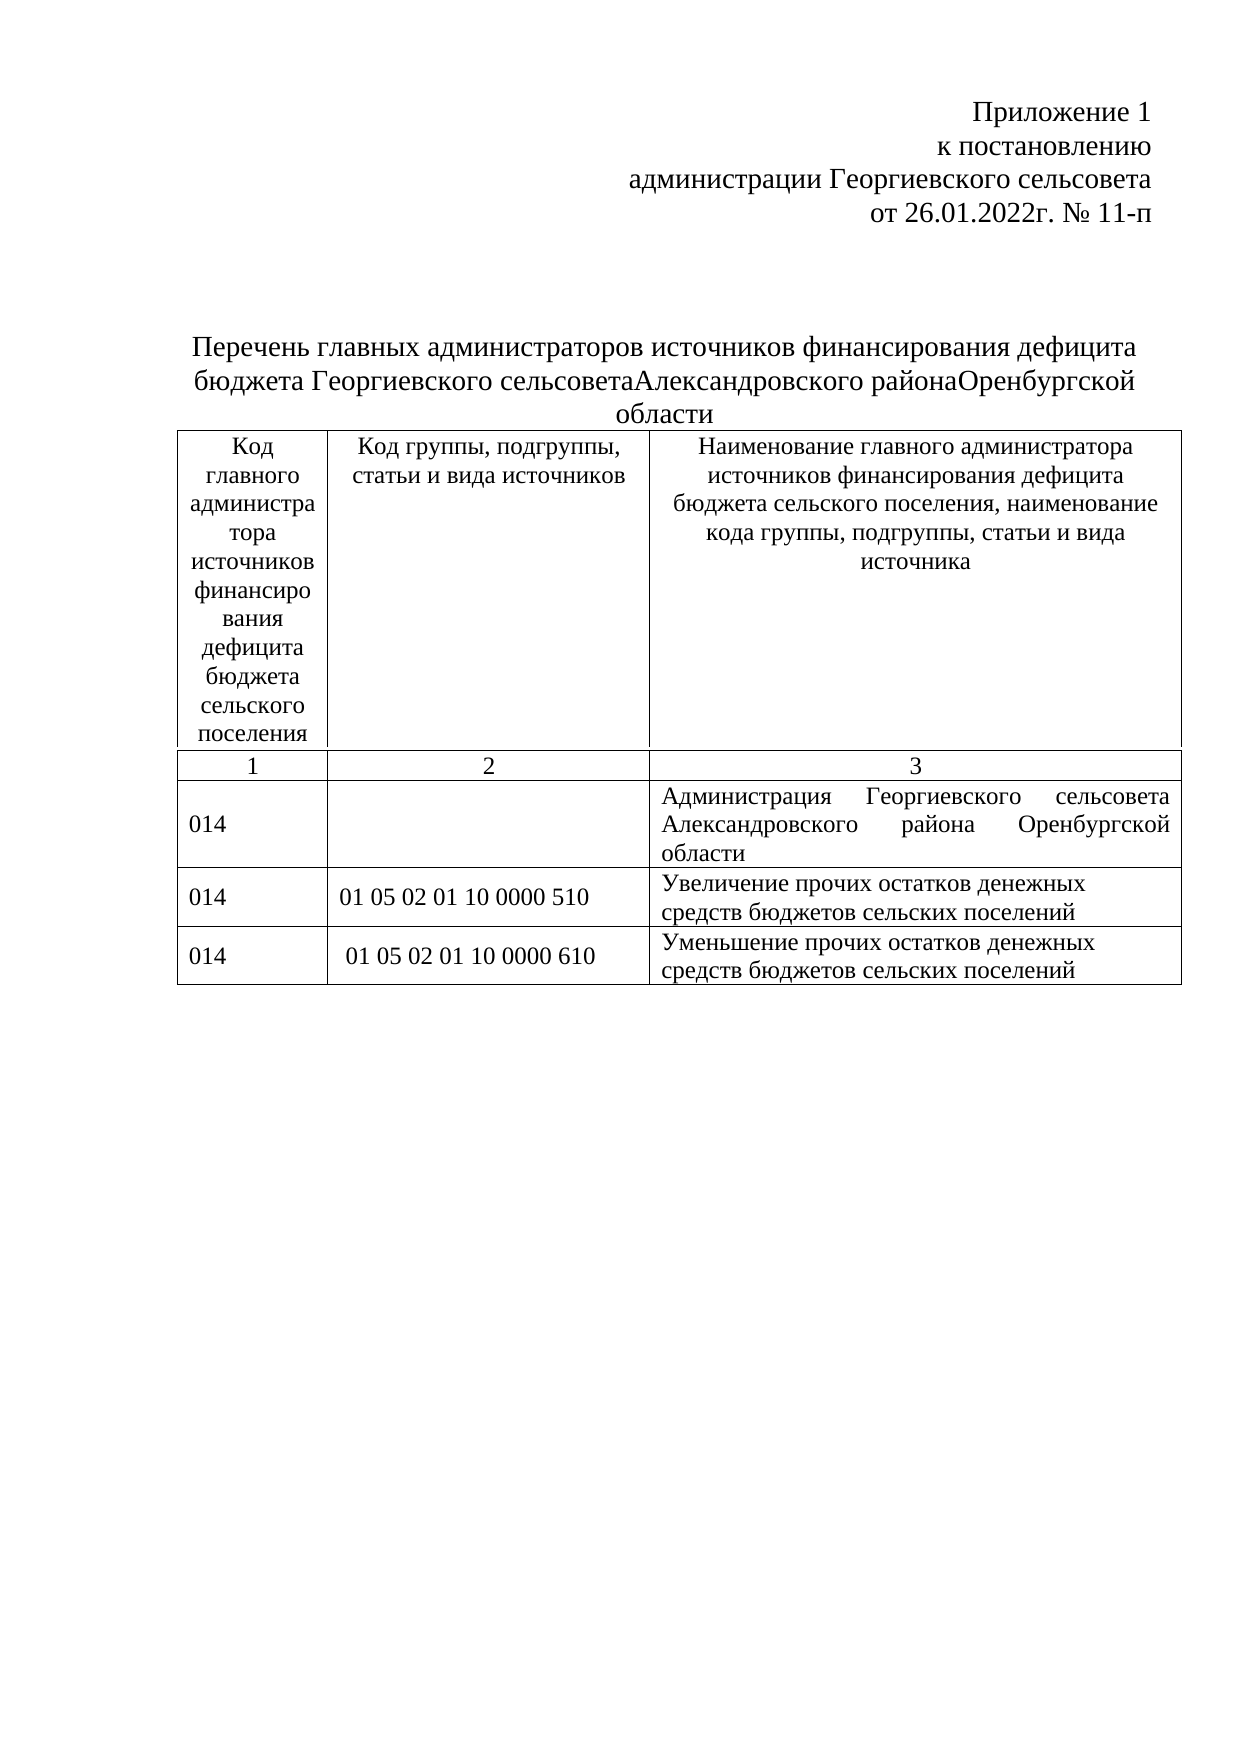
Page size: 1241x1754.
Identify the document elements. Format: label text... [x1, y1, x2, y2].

table_cell 014 [178, 927, 327, 984]
table_header Код главного администратора источников финансирования дефицита бюджета сельского поселения [178, 431, 327, 747]
table_cell Увеличение прочих остатков денежных средств бюджетов сельских поселений [650, 868, 1181, 926]
table_header Наименование главного администратора источников финансирования дефицита бюджета сельского поселения, наименование кода группы, подгруппы, статьи и вида источника [650, 431, 1181, 747]
table_header 2 [328, 751, 649, 780]
text от 26.01.2022г. № 11-п [177, 195, 1152, 229]
table_header Код группы, подгруппы, статьи и вида источников [328, 431, 649, 747]
text администрации Георгиевского сельсовета [177, 162, 1152, 195]
text к постановлению [177, 128, 1152, 162]
table_header 1 [178, 751, 327, 780]
table_cell 014 [178, 868, 327, 926]
table_cell 014 [178, 781, 327, 867]
table_cell 01 05 02 01 10 0000 610 [328, 927, 649, 984]
table_cell Администрация Георгиевского сельсовета Александровского района Оренбургской области [650, 781, 1181, 867]
table_header 3 [650, 751, 1181, 780]
text Перечень главных администраторов источников финансирования дефицита бюджета Георгиевского сельсоветаАлександровского районаОренбургской области [177, 329, 1152, 430]
table_cell Уменьшение прочих остатков денежных средств бюджетов сельских поселений [650, 927, 1181, 984]
table_cell 01 05 02 01 10 0000 510 [328, 868, 649, 926]
text Приложение 1 [177, 94, 1152, 128]
table_cell [328, 781, 649, 867]
